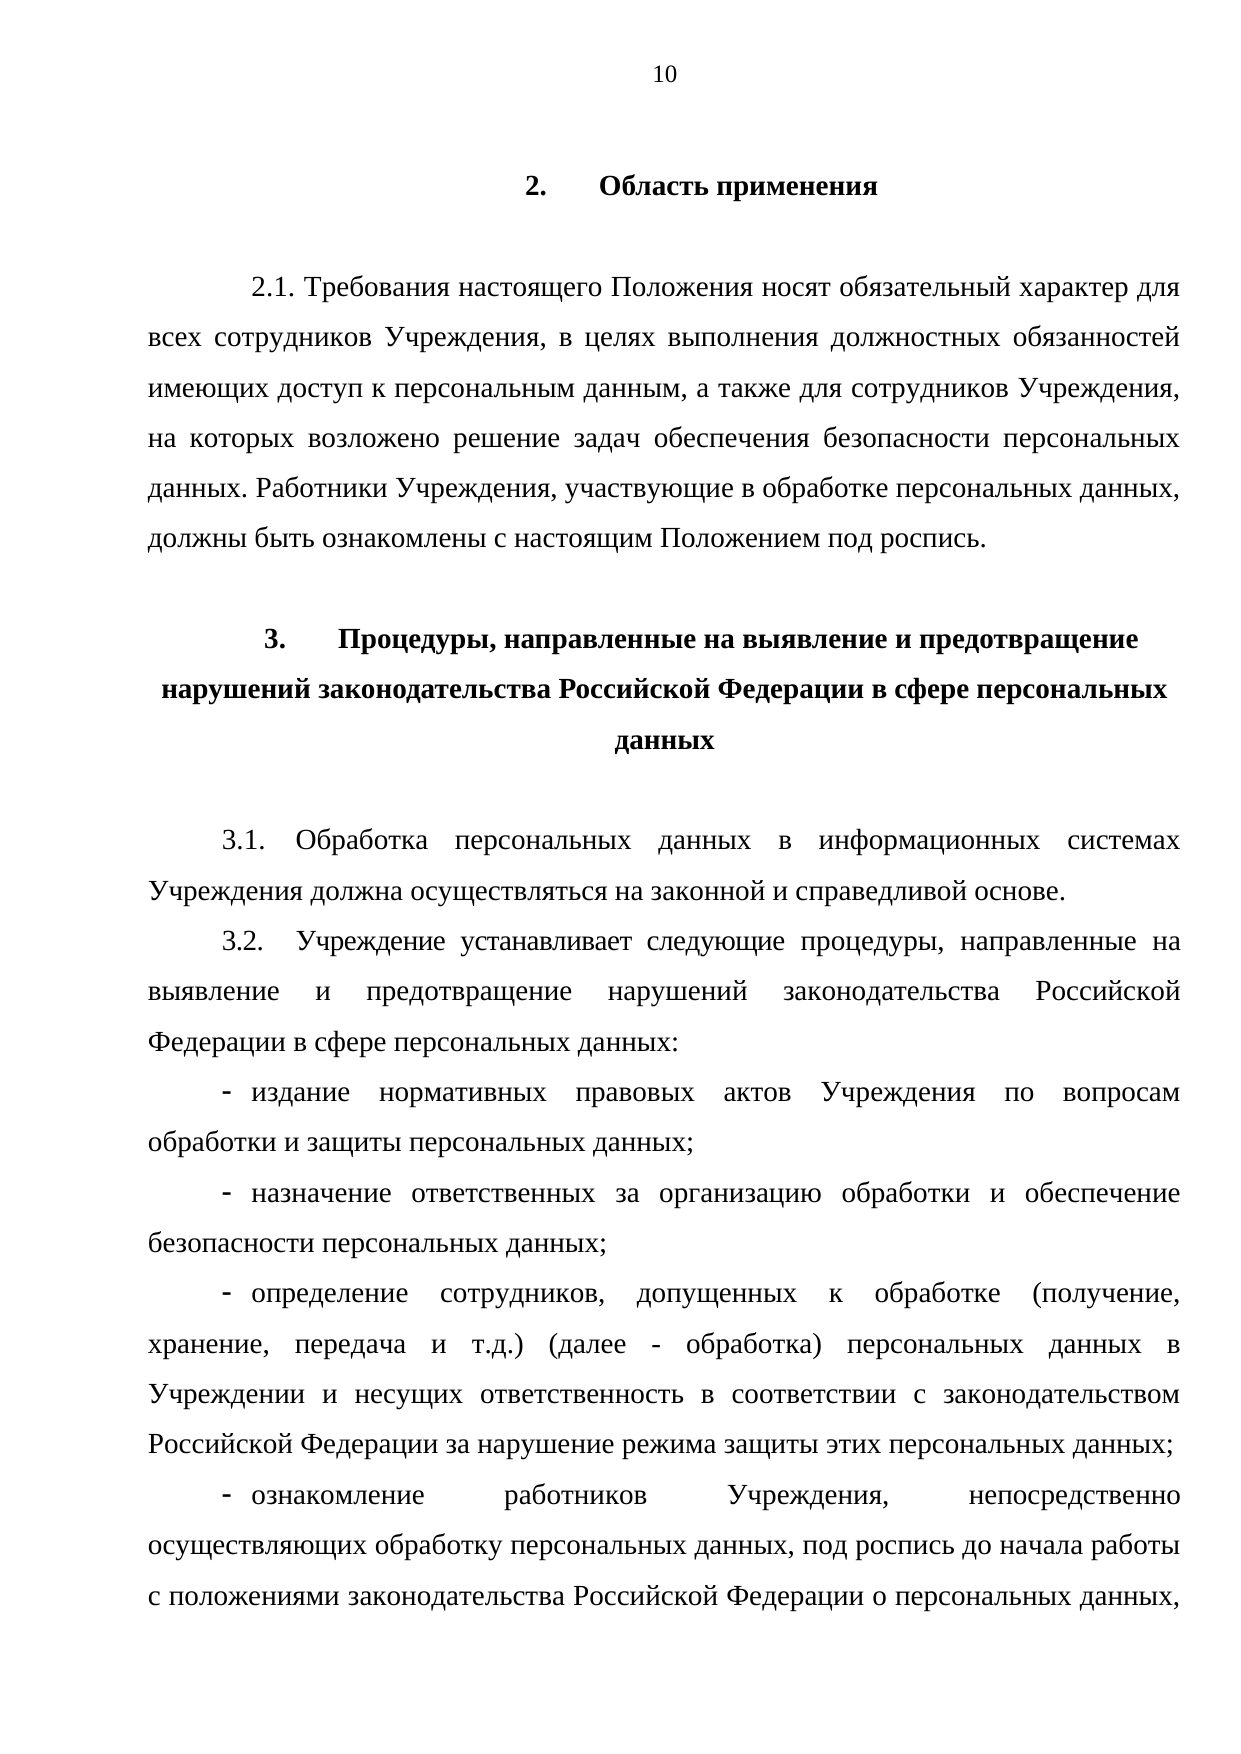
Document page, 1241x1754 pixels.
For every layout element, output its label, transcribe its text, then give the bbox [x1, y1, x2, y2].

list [148, 1477, 1181, 1611]
list Требования настоящего Положения носят обязательный характер для всех сотрудников Учреждения, в целях выполнения должностных обязанностей имеющих доступ к персональным данным, а также для сотрудников Учреждения, на которых возложено решение задач обеспечения безопасности персональных данных. Работники Учреждения, участвующие в обработке персональных данных, должны быть ознакомлены с настоящим Положением под роспись. [148, 269, 1181, 554]
list Обработка персональных данных в информационных системах Учреждения должна осуществляться на законной и справедливой основе. [148, 822, 1181, 906]
subtitle Процедуры, направленные на выявление и предотвращение нарушений законодательства Российской Федерации в сфере персональных данных [148, 621, 1181, 755]
list назначение ответственных за организацию обработки и обеспечение безопасности персональных данных; [148, 1175, 1181, 1259]
list определение сотрудников, допущенных к обработке (получение, хранение, передача и т.д.) (далее - обработка) персональных данных в Учреждении и несущих ответственность в соответствии с законодательством Российской Федерации за нарушение режима защиты этих персональных данных; [148, 1276, 1181, 1460]
subtitle Область применения [148, 168, 1181, 202]
list Учреждение устанавливает следующие процедуры, направленные на выявление и предотвращение нарушений законодательства Российской Федерации в сфере персональных данных: [148, 923, 1181, 1057]
list издание нормативных правовых актов Учреждения по вопросам обработки и защиты персональных данных; [148, 1074, 1181, 1158]
